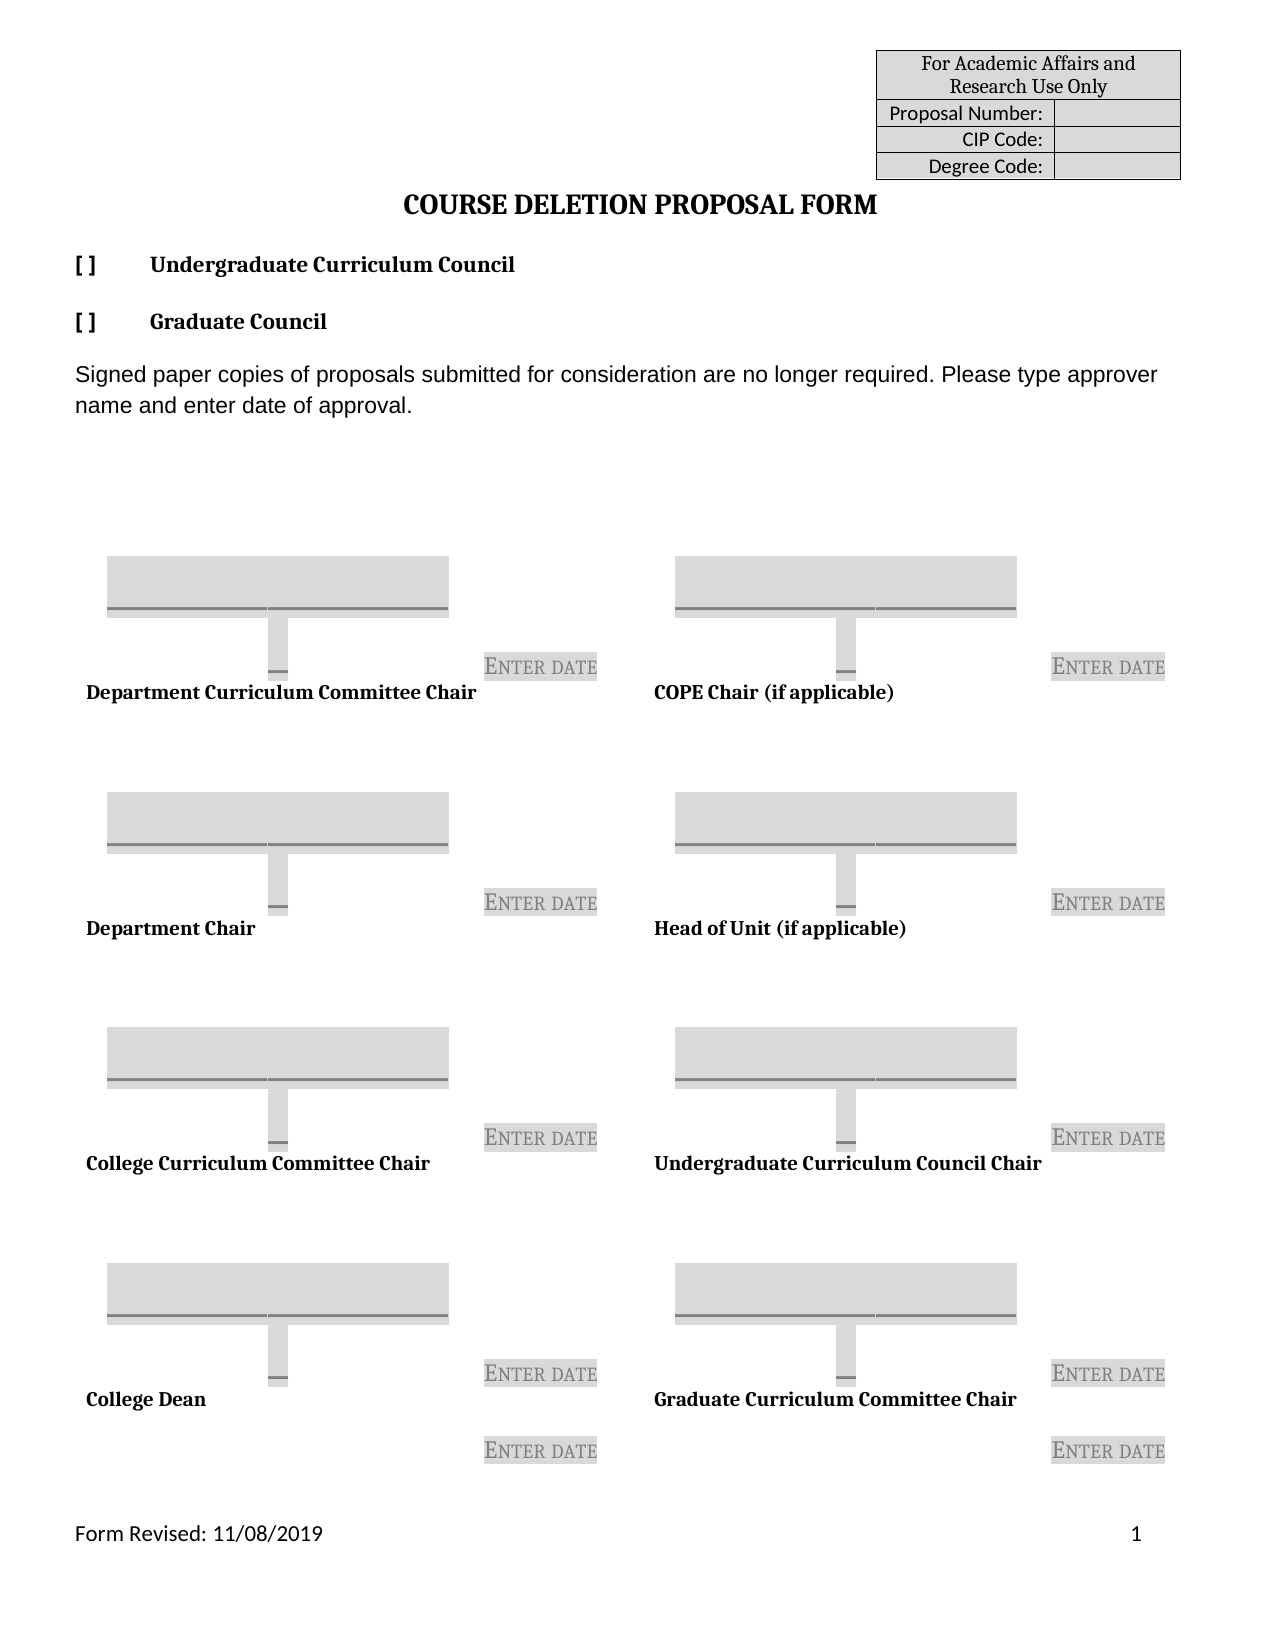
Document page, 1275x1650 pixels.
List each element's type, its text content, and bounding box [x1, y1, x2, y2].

table_cell Head of Unit (if applicable) [643, 729, 1211, 965]
table_cell Undergraduate Curriculum Council Chair [643, 965, 1211, 1200]
table_cell [1055, 100, 1180, 126]
table_header For Academic Affairs and Research Use Only [877, 51, 1180, 99]
table_cell Degree Code: [877, 153, 1054, 178]
text [ ] Undergraduate Curriculum Council [75, 248, 1200, 279]
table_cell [75, 1436, 643, 1500]
table_cell [1055, 127, 1180, 152]
table_cell Department Chair [75, 729, 643, 965]
table_header Department Curriculum Committee Chair [75, 494, 643, 729]
table_cell CIP Code: [877, 127, 1054, 152]
table_cell Graduate Curriculum Committee Chair [643, 1200, 1211, 1436]
text Course Deletion Proposal Form [75, 188, 1200, 222]
table_cell Proposal Number: [877, 100, 1054, 126]
text Signed paper copies of proposals submitted for consideration are no longer required. Please type approver name and enter date of approval. [75, 361, 1200, 418]
table_cell College Dean [75, 1200, 643, 1436]
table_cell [643, 1436, 1211, 1500]
table_cell [1055, 153, 1180, 178]
table_cell College Curriculum Committee Chair [75, 965, 643, 1200]
table_header COPE Chair (if applicable) [643, 494, 1211, 729]
text [ ] Graduate Council [75, 305, 1200, 336]
